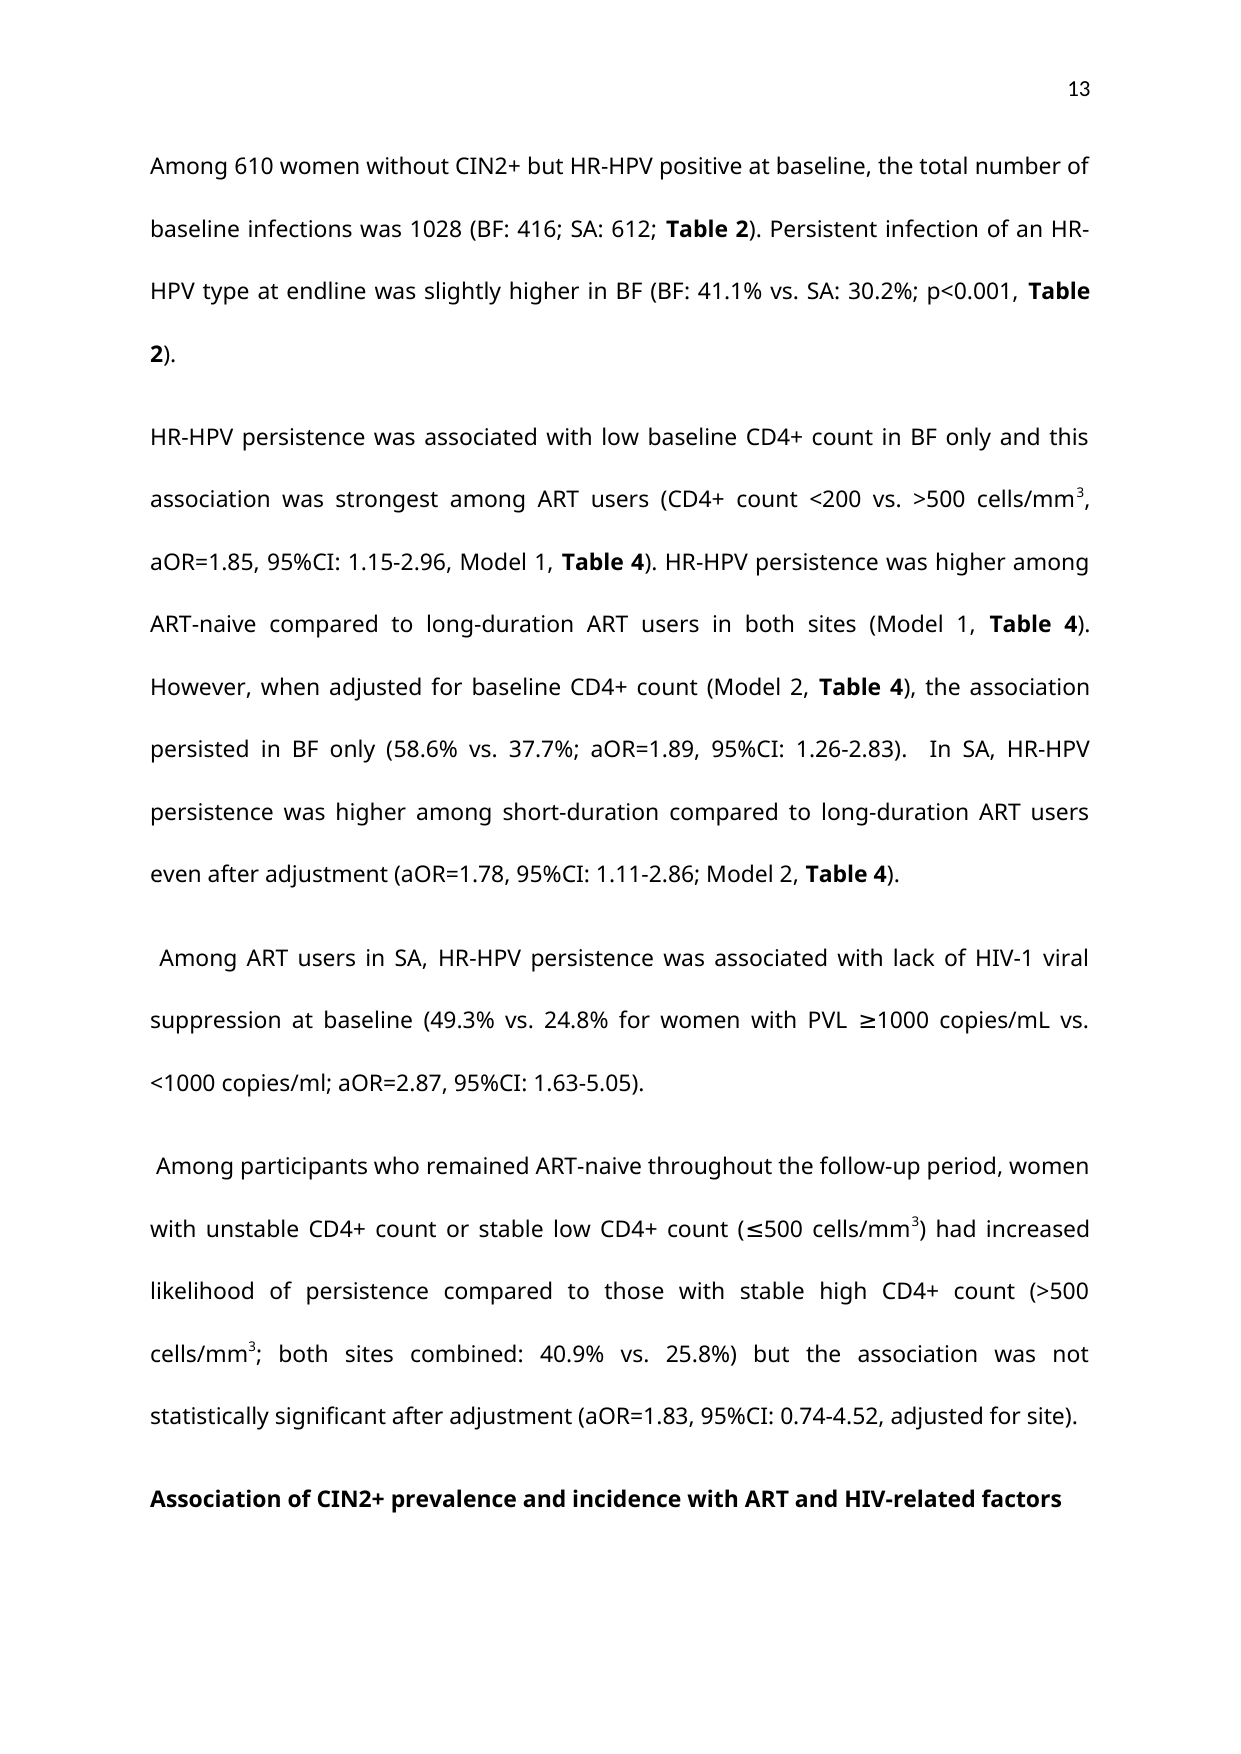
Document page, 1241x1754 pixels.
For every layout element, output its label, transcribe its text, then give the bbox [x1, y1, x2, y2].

text Among 610 women without CIN2+ but HR-HPV positive at baseline, the total number of baseline infections was 1028 (BF: 416; SA: 612; Table 2). Persistent infection of an HR-HPV type at endline was slightly higher in BF (BF: 41.1% vs. SA: 30.2%; p<0.001, Table 2). [150, 150, 1090, 369]
text Among participants who remained ART-naive throughout the follow-up period, women with unstable CD4+ count or stable low CD4+ count (≤500 cells/mm3) had increased likelihood of persistence compared to those with stable high CD4+ count (>500 cells/mm3; both sites combined: 40.9% vs. 25.8%) but the association was not statistically significant after adjustment (aOR=1.83, 95%CI: 0.74-4.52, adjusted for site). [150, 1150, 1090, 1431]
text Among ART users in SA, HR-HPV persistence was associated with lack of HIV-1 viral suppression at baseline (49.3% vs. 24.8% for women with PVL ≥1000 copies/mL vs. <1000 copies/ml; aOR=2.87, 95%CI: 1.63-5.05). [150, 942, 1090, 1098]
text Association of CIN2+ prevalence and incidence with ART and HIV-related factors [150, 1483, 1090, 1514]
text HR-HPV persistence was associated with low baseline CD4+ count in BF only and this association was strongest among ART users (CD4+ count <200 vs. >500 cells/mm3, aOR=1.85, 95%CI: 1.15-2.96, Model 1, Table 4). HR-HPV persistence was higher among ART-naive compared to long-duration ART users in both sites (Model 1, Table 4). However, when adjusted for baseline CD4+ count (Model 2, Table 4), the association persisted in BF only (58.6% vs. 37.7%; aOR=1.89, 95%CI: 1.26-2.83). In SA, HR-HPV persistence was higher among short-duration compared to long-duration ART users even after adjustment (aOR=1.78, 95%CI: 1.11-2.86; Model 2, Table 4). [150, 421, 1090, 889]
